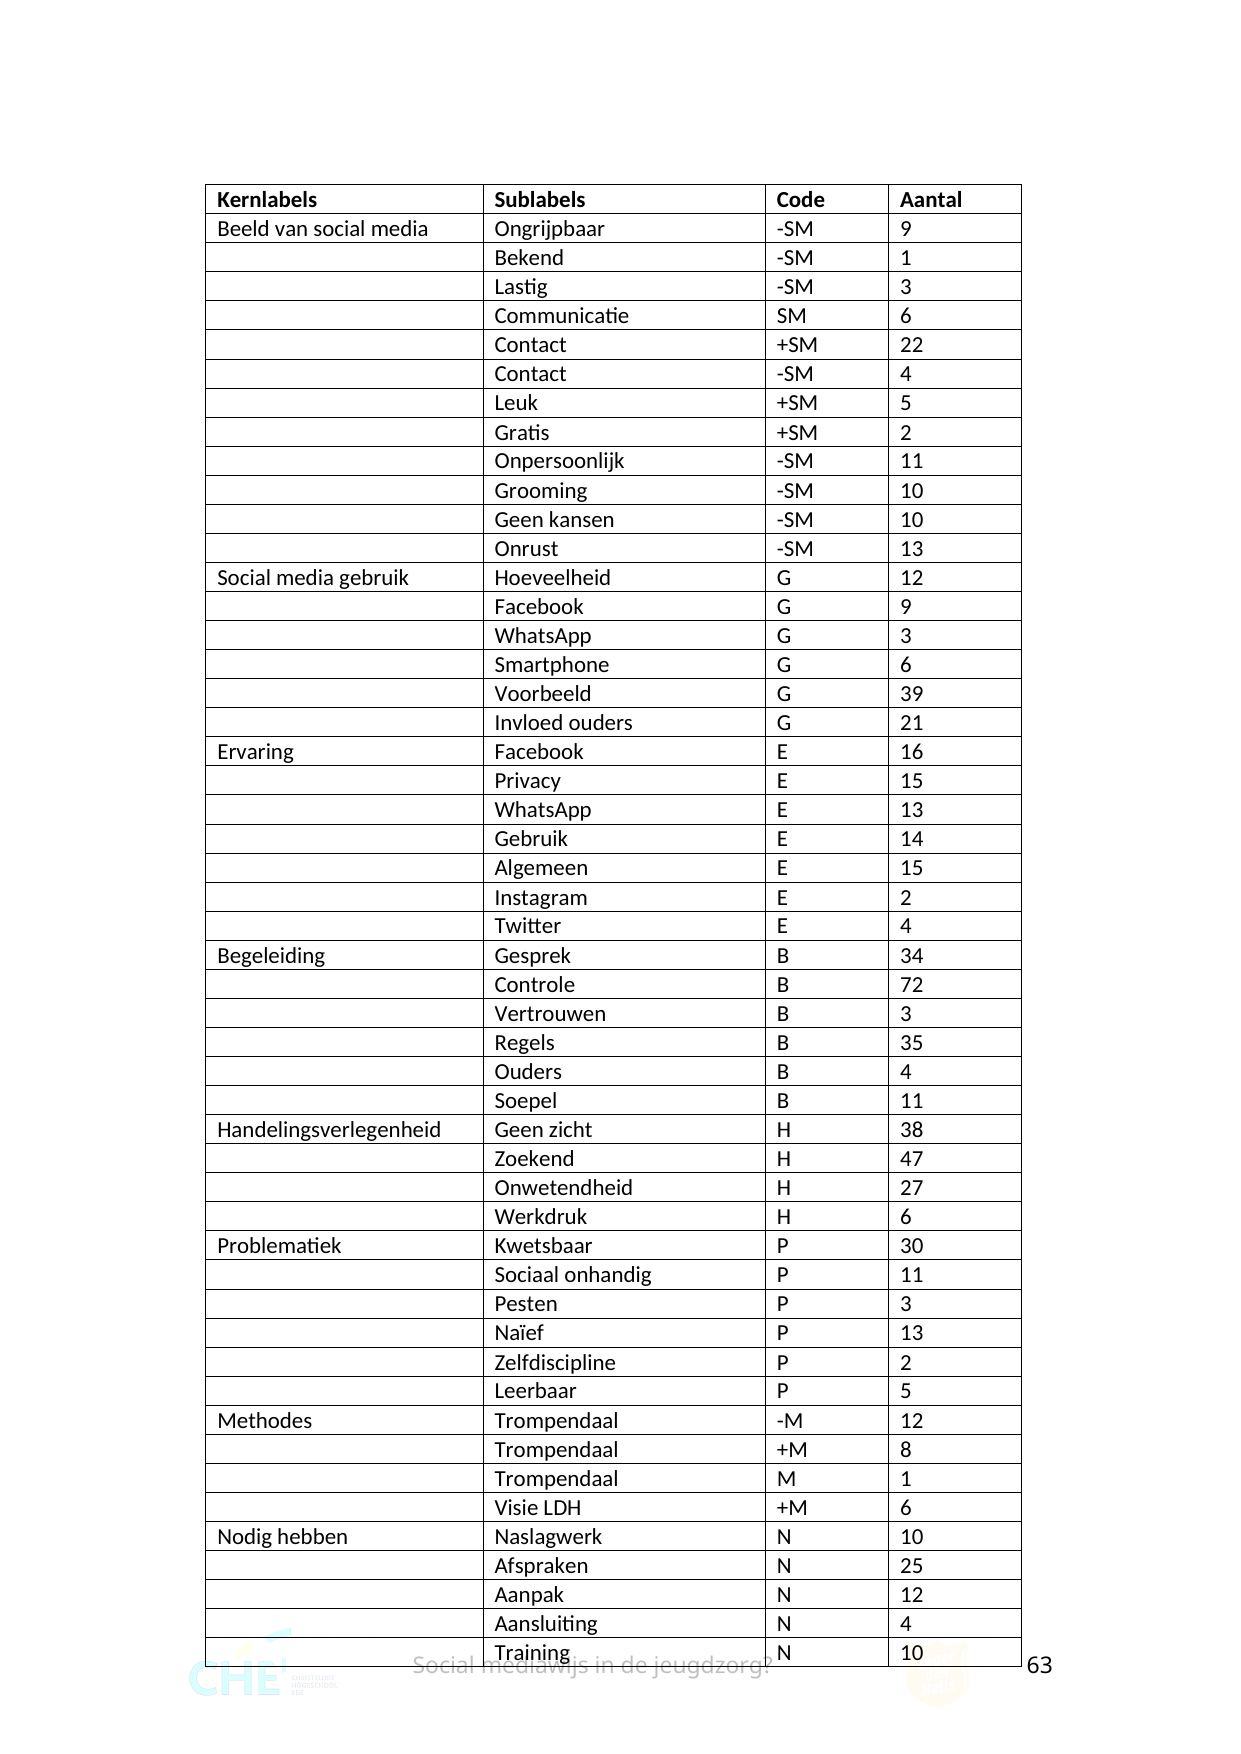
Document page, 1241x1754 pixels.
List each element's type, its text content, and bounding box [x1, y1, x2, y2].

table_cell Hoeveelheid [484, 563, 765, 591]
table_cell [206, 883, 483, 911]
table_cell [206, 418, 483, 446]
table_cell [206, 1290, 483, 1317]
table_cell Onrust [484, 534, 765, 562]
table_cell 5 [889, 389, 1021, 417]
table_cell [206, 330, 483, 358]
table_cell 1 [889, 243, 1021, 271]
table_cell 21 [889, 708, 1021, 736]
table_cell N [766, 1609, 888, 1637]
table_cell 11 [889, 1260, 1021, 1288]
table_cell 11 [889, 447, 1021, 475]
table_cell 3 [889, 1290, 1021, 1317]
table_cell Ongrijpbaar [484, 214, 765, 242]
table_cell [206, 1319, 483, 1347]
table_cell Contact [484, 360, 765, 387]
table_cell Beeld van social media [206, 214, 483, 242]
table_cell 27 [889, 1173, 1021, 1201]
table_cell 4 [889, 912, 1021, 940]
table_cell [206, 1551, 483, 1579]
table_cell 15 [889, 854, 1021, 882]
table_cell B [766, 941, 888, 969]
table_cell Naslagwerk [484, 1522, 765, 1550]
table_cell 6 [889, 650, 1021, 678]
table_cell [206, 1435, 483, 1463]
table_cell [206, 708, 483, 736]
table_cell 3 [889, 999, 1021, 1027]
table_cell Zoekend [484, 1144, 765, 1172]
table_cell N [766, 1580, 888, 1608]
table_cell N [766, 1551, 888, 1579]
table_cell Grooming [484, 476, 765, 504]
table_header Sublabels [484, 185, 765, 213]
table_cell Facebook [484, 737, 765, 765]
table_cell +M [766, 1435, 888, 1463]
table_cell [206, 1377, 483, 1405]
table_cell B [766, 1028, 888, 1056]
table_cell 13 [889, 1319, 1021, 1347]
table_cell 47 [889, 1144, 1021, 1172]
table_cell [206, 505, 483, 533]
table_cell 22 [889, 330, 1021, 358]
table_cell Nodig hebben [206, 1522, 483, 1550]
table_cell Naïef [484, 1319, 765, 1347]
table_cell WhatsApp [484, 795, 765, 823]
table_cell [206, 621, 483, 649]
table_cell G [766, 708, 888, 736]
table_cell B [766, 1057, 888, 1085]
table_cell N [766, 1522, 888, 1550]
table_cell Trompendaal [484, 1464, 765, 1492]
table_cell SM [766, 301, 888, 329]
table_cell Twitter [484, 912, 765, 940]
table_cell +SM [766, 418, 888, 446]
table_cell 35 [889, 1028, 1021, 1056]
table_cell Aansluiting [484, 1609, 765, 1637]
table_cell [206, 592, 483, 620]
table_cell [206, 912, 483, 940]
table_cell [206, 650, 483, 678]
table_cell [206, 795, 483, 823]
table_cell 6 [889, 1202, 1021, 1230]
table_cell Communicatie [484, 301, 765, 329]
table_cell Geen kansen [484, 505, 765, 533]
table_cell E [766, 766, 888, 794]
table_cell Soepel [484, 1086, 765, 1114]
table_cell Smartphone [484, 650, 765, 678]
table_cell H [766, 1144, 888, 1172]
table_cell [206, 1580, 483, 1608]
table_cell Visie LDH [484, 1493, 765, 1521]
table_cell [206, 1028, 483, 1056]
table_cell 25 [889, 1551, 1021, 1579]
table_cell +M [766, 1493, 888, 1521]
table_cell Training [484, 1638, 765, 1666]
table_cell P [766, 1377, 888, 1405]
table_cell Kwetsbaar [484, 1231, 765, 1259]
table_cell B [766, 970, 888, 998]
table_header Kernlabels [206, 185, 483, 213]
table_cell G [766, 679, 888, 707]
table_cell 13 [889, 534, 1021, 562]
table_cell [206, 1638, 483, 1666]
table_cell Privacy [484, 766, 765, 794]
table_cell WhatsApp [484, 621, 765, 649]
table_cell Onpersoonlijk [484, 447, 765, 475]
table_cell Invloed ouders [484, 708, 765, 736]
table_cell 30 [889, 1231, 1021, 1259]
table_cell Gebruik [484, 825, 765, 852]
table_cell E [766, 883, 888, 911]
table_cell Instagram [484, 883, 765, 911]
table_cell +SM [766, 330, 888, 358]
table_cell E [766, 912, 888, 940]
table_cell 12 [889, 1406, 1021, 1434]
table_cell Trompendaal [484, 1406, 765, 1434]
table_cell [206, 1493, 483, 1521]
table_cell 34 [889, 941, 1021, 969]
table_cell Zelfdiscipline [484, 1348, 765, 1376]
table_cell 2 [889, 1348, 1021, 1376]
table_cell 9 [889, 214, 1021, 242]
table_cell -SM [766, 476, 888, 504]
table_cell 4 [889, 360, 1021, 387]
table_cell [206, 1144, 483, 1172]
table_cell 3 [889, 621, 1021, 649]
table_cell [206, 1202, 483, 1230]
table_cell E [766, 825, 888, 852]
table_cell Aanpak [484, 1580, 765, 1608]
table_cell Leuk [484, 389, 765, 417]
table_cell [206, 1348, 483, 1376]
table_cell M [766, 1464, 888, 1492]
table_cell 6 [889, 1493, 1021, 1521]
table_cell E [766, 854, 888, 882]
table_cell [206, 1173, 483, 1201]
table_cell B [766, 1086, 888, 1114]
table_cell 10 [889, 476, 1021, 504]
table_cell -SM [766, 214, 888, 242]
table_cell Contact [484, 330, 765, 358]
table_cell [206, 534, 483, 562]
table_cell N [766, 1638, 888, 1666]
table_cell 72 [889, 970, 1021, 998]
table_cell P [766, 1231, 888, 1259]
table_cell Ouders [484, 1057, 765, 1085]
table_cell Geen zicht [484, 1115, 765, 1143]
table_cell [206, 476, 483, 504]
table_cell Trompendaal [484, 1435, 765, 1463]
table_header Code [766, 185, 888, 213]
table_cell 38 [889, 1115, 1021, 1143]
table_cell [206, 1260, 483, 1288]
table_cell Methodes [206, 1406, 483, 1434]
table_cell Regels [484, 1028, 765, 1056]
table_cell 3 [889, 272, 1021, 300]
table_cell 16 [889, 737, 1021, 765]
table_cell Gesprek [484, 941, 765, 969]
table_cell G [766, 592, 888, 620]
table_cell H [766, 1173, 888, 1201]
table_cell Lastig [484, 272, 765, 300]
table_header Aantal [889, 185, 1021, 213]
table_cell G [766, 650, 888, 678]
table_cell 2 [889, 883, 1021, 911]
table_cell 9 [889, 592, 1021, 620]
table_cell [206, 1609, 483, 1637]
table_cell -SM [766, 447, 888, 475]
table_cell G [766, 621, 888, 649]
table_cell [206, 1057, 483, 1085]
table_cell Voorbeeld [484, 679, 765, 707]
table_cell Gratis [484, 418, 765, 446]
table_cell -SM [766, 360, 888, 387]
table_cell Onwetendheid [484, 1173, 765, 1201]
table_cell Controle [484, 970, 765, 998]
table_cell 10 [889, 1638, 1021, 1666]
table_cell E [766, 737, 888, 765]
table_cell H [766, 1202, 888, 1230]
table_cell +SM [766, 389, 888, 417]
table_cell [206, 854, 483, 882]
table_cell E [766, 795, 888, 823]
table_cell [206, 389, 483, 417]
table_cell 10 [889, 505, 1021, 533]
table_cell Werkdruk [484, 1202, 765, 1230]
table_cell Facebook [484, 592, 765, 620]
table_cell 8 [889, 1435, 1021, 1463]
table_cell -SM [766, 243, 888, 271]
table_cell Bekend [484, 243, 765, 271]
table_cell 13 [889, 795, 1021, 823]
table_cell Handelingsverlegenheid [206, 1115, 483, 1143]
table_cell [206, 999, 483, 1027]
table_cell [206, 766, 483, 794]
table_cell 11 [889, 1086, 1021, 1114]
table_cell -SM [766, 272, 888, 300]
table_cell [206, 1464, 483, 1492]
table_cell B [766, 999, 888, 1027]
table_cell P [766, 1290, 888, 1317]
table_cell 14 [889, 825, 1021, 852]
table_cell Afspraken [484, 1551, 765, 1579]
table_cell 6 [889, 301, 1021, 329]
table_cell H [766, 1115, 888, 1143]
table_cell Problematiek [206, 1231, 483, 1259]
table_cell -SM [766, 534, 888, 562]
table_cell Leerbaar [484, 1377, 765, 1405]
table_cell P [766, 1348, 888, 1376]
table_cell [206, 679, 483, 707]
table_cell 5 [889, 1377, 1021, 1405]
table_cell Vertrouwen [484, 999, 765, 1027]
table_cell Ervaring [206, 737, 483, 765]
table_cell Social media gebruik [206, 563, 483, 591]
table_cell 12 [889, 563, 1021, 591]
table_cell [206, 360, 483, 387]
table_cell [206, 243, 483, 271]
table_cell 10 [889, 1522, 1021, 1550]
table_cell 1 [889, 1464, 1021, 1492]
table_cell [206, 301, 483, 329]
table_cell [206, 447, 483, 475]
table_cell P [766, 1319, 888, 1347]
table_cell 4 [889, 1057, 1021, 1085]
table_cell Sociaal onhandig [484, 1260, 765, 1288]
table_cell Algemeen [484, 854, 765, 882]
table_cell 4 [889, 1609, 1021, 1637]
table_cell P [766, 1260, 888, 1288]
table_cell Begeleiding [206, 941, 483, 969]
table_cell [206, 1086, 483, 1114]
table_cell -M [766, 1406, 888, 1434]
table_cell 12 [889, 1580, 1021, 1608]
table_cell [206, 825, 483, 852]
table_cell [206, 970, 483, 998]
table_cell Pesten [484, 1290, 765, 1317]
table_cell 15 [889, 766, 1021, 794]
table_cell [206, 272, 483, 300]
table_cell 2 [889, 418, 1021, 446]
table_cell G [766, 563, 888, 591]
table_cell -SM [766, 505, 888, 533]
table_cell 39 [889, 679, 1021, 707]
